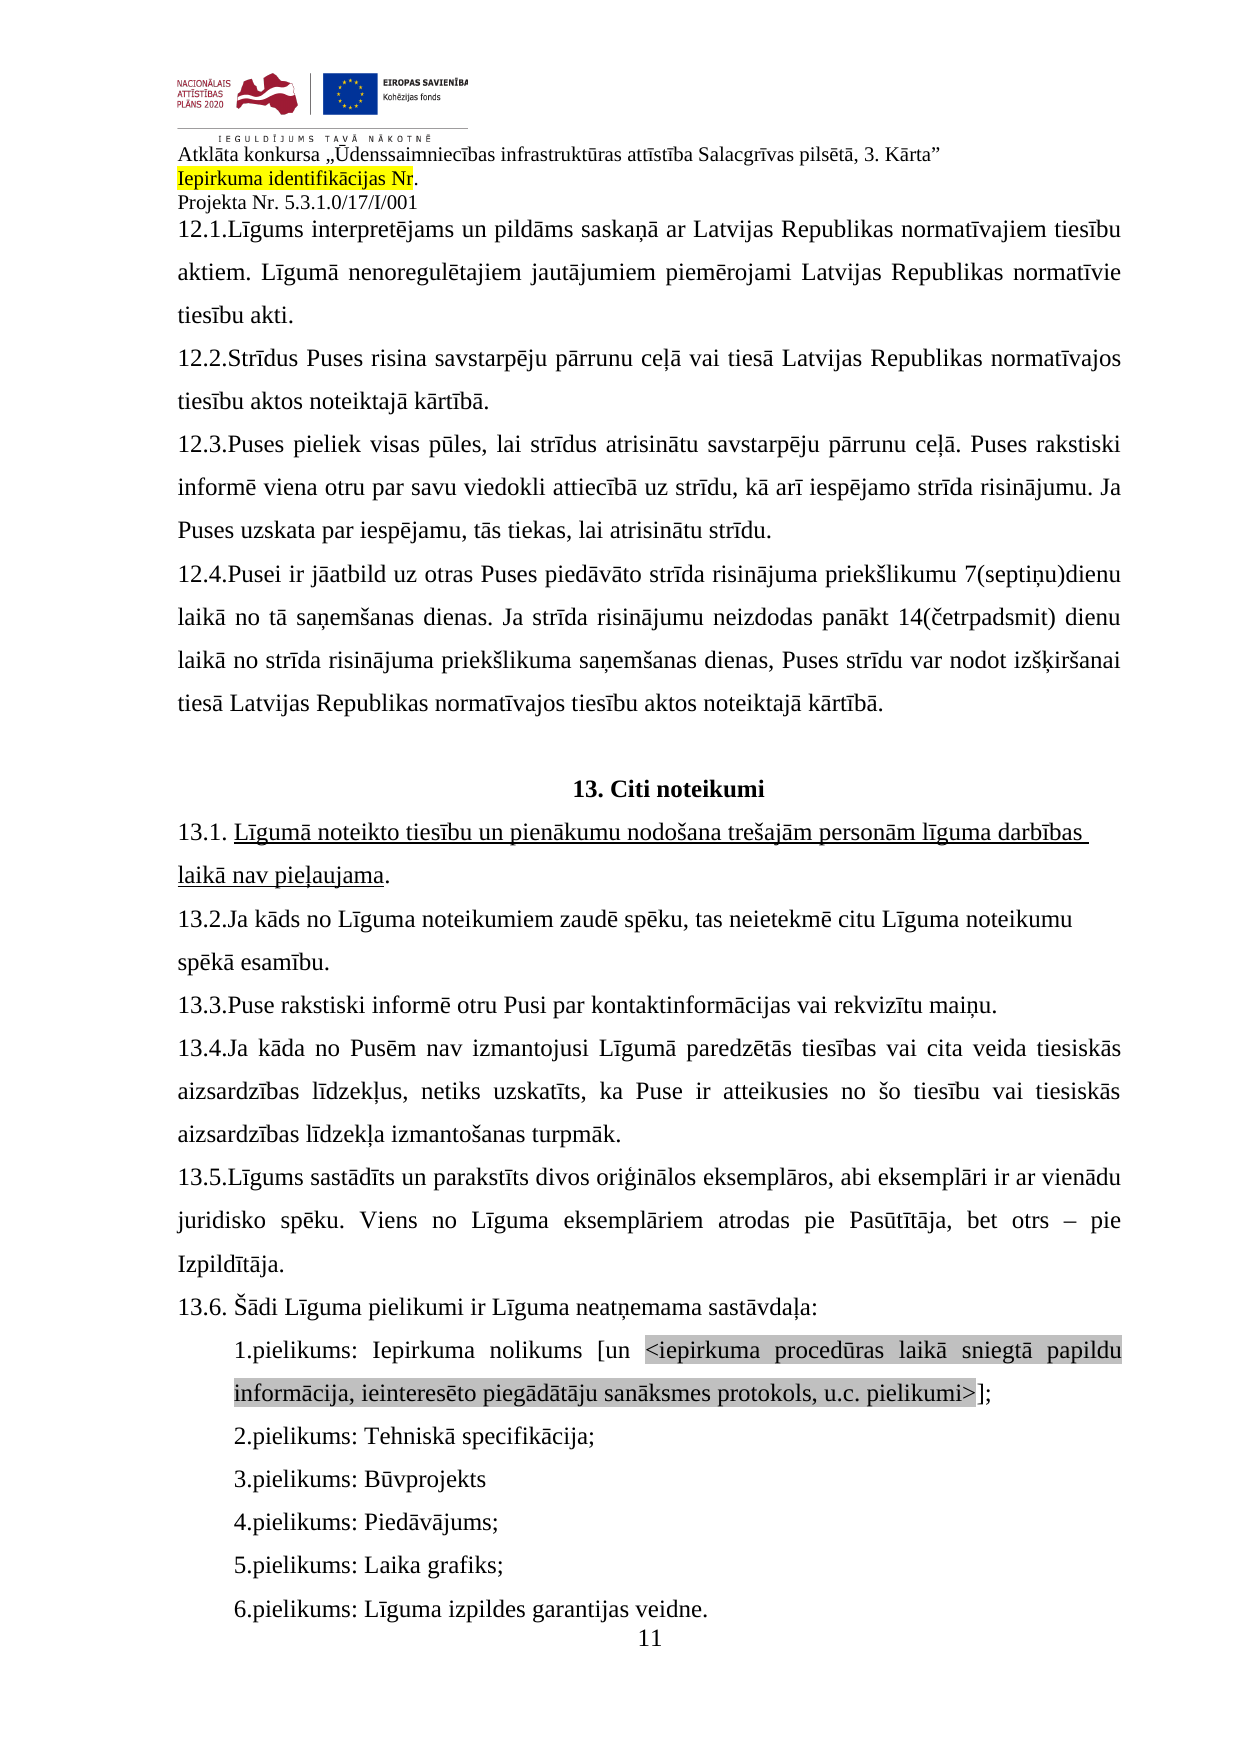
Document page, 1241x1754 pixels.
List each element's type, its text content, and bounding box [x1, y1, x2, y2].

text 13.4.Ja kāda no Pusēm nav izmantojusi Līgumā paredzētās tiesības vai cita veida tiesiskās aizsardzības līdzekļus, netiks uzskatīts, ka Puse ir atteikusies no šo tiesību vai tiesiskās aizsardzības līdzekļa izmantošanas turpmāk. [177, 1033, 1122, 1148]
text 1.pielikums: Iepirkuma nolikums [un <iepirkuma procedūras laikā sniegtā papildu informācija, ieinteresēto piegādātāju sanāksmes protokols, u.c. pielikumi>]; [233, 1335, 1122, 1407]
text 12.3.Puses pieliek visas pūles, lai strīdus atrisinātu savstarpēju pārrunu ceļā. Puses rakstiski informē viena otru par savu viedokli attiecībā uz strīdu, kā arī iespējamo strīda risinājumu. Ja Puses uzskata par iespējamu, tās tiekas, lai atrisinātu strīdu. [177, 429, 1122, 544]
text 12.4.Pusei ir jāatbild uz otras Puses piedāvāto strīda risinājuma priekšlikumu 7(septiņu)dienu laikā no tā saņemšanas dienas. Ja strīda risinājumu neizdodas panākt 14(četrpadsmit) dienu laikā no strīda risinājuma priekšlikuma saņemšanas dienas, Puses strīdu var nodot izšķiršanai tiesā Latvijas Republikas normatīvajos tiesību aktos noteiktajā kārtībā. [177, 559, 1122, 717]
picture [177, 73, 468, 142]
text 13.1. Līgumā noteikto tiesību un pienākumu nodošana trešajām personām līguma darbības laikā nav pieļaujama. [177, 817, 1122, 889]
text 13.2.Ja kāds no Līguma noteikumiem zaudē spēku, tas neietekmē citu Līguma noteikumu spēkā esamību. [177, 904, 1122, 976]
text 13.5.Līgums sastādīts un parakstīts divos oriģinālos eksemplāros, abi eksemplāri ir ar vienādu juridisko spēku. Viens no Līguma eksemplāriem atrodas pie Pasūtītāja, bet otrs – pie Izpildītāja. [177, 1162, 1122, 1277]
text 3.pielikums: Būvprojekts [233, 1464, 1122, 1493]
text 6.pielikums: Līguma izpildes garantijas veidne. [233, 1594, 1122, 1622]
text 13.3.Puse rakstiski informē otru Pusi par kontaktinformācijas vai rekvizītu maiņu. [177, 990, 1122, 1019]
text 12.2.Strīdus Puses risina savstarpēju pārrunu ceļā vai tiesā Latvijas Republikas normatīvajos tiesību aktos noteiktajā kārtībā. [177, 343, 1122, 415]
text 4.pielikums: Piedāvājums; [233, 1507, 1122, 1536]
text 5.pielikums: Laika grafiks; [233, 1551, 1122, 1579]
text 2.pielikums: Tehniskā specifikācija; [233, 1421, 1122, 1450]
text 12.1.Līgums interpretējams un pildāms saskaņā ar Latvijas Republikas normatīvajiem tiesību aktiem. Līgumā nenoregulētajiem jautājumiem piemērojami Latvijas Republikas normatīvie tiesību akti. [177, 214, 1122, 329]
text 13.6. Šādi Līguma pielikumi ir Līguma neatņemama sastāvdaļa: [177, 1292, 1122, 1321]
text 13. Citi noteikumi [215, 774, 1122, 803]
